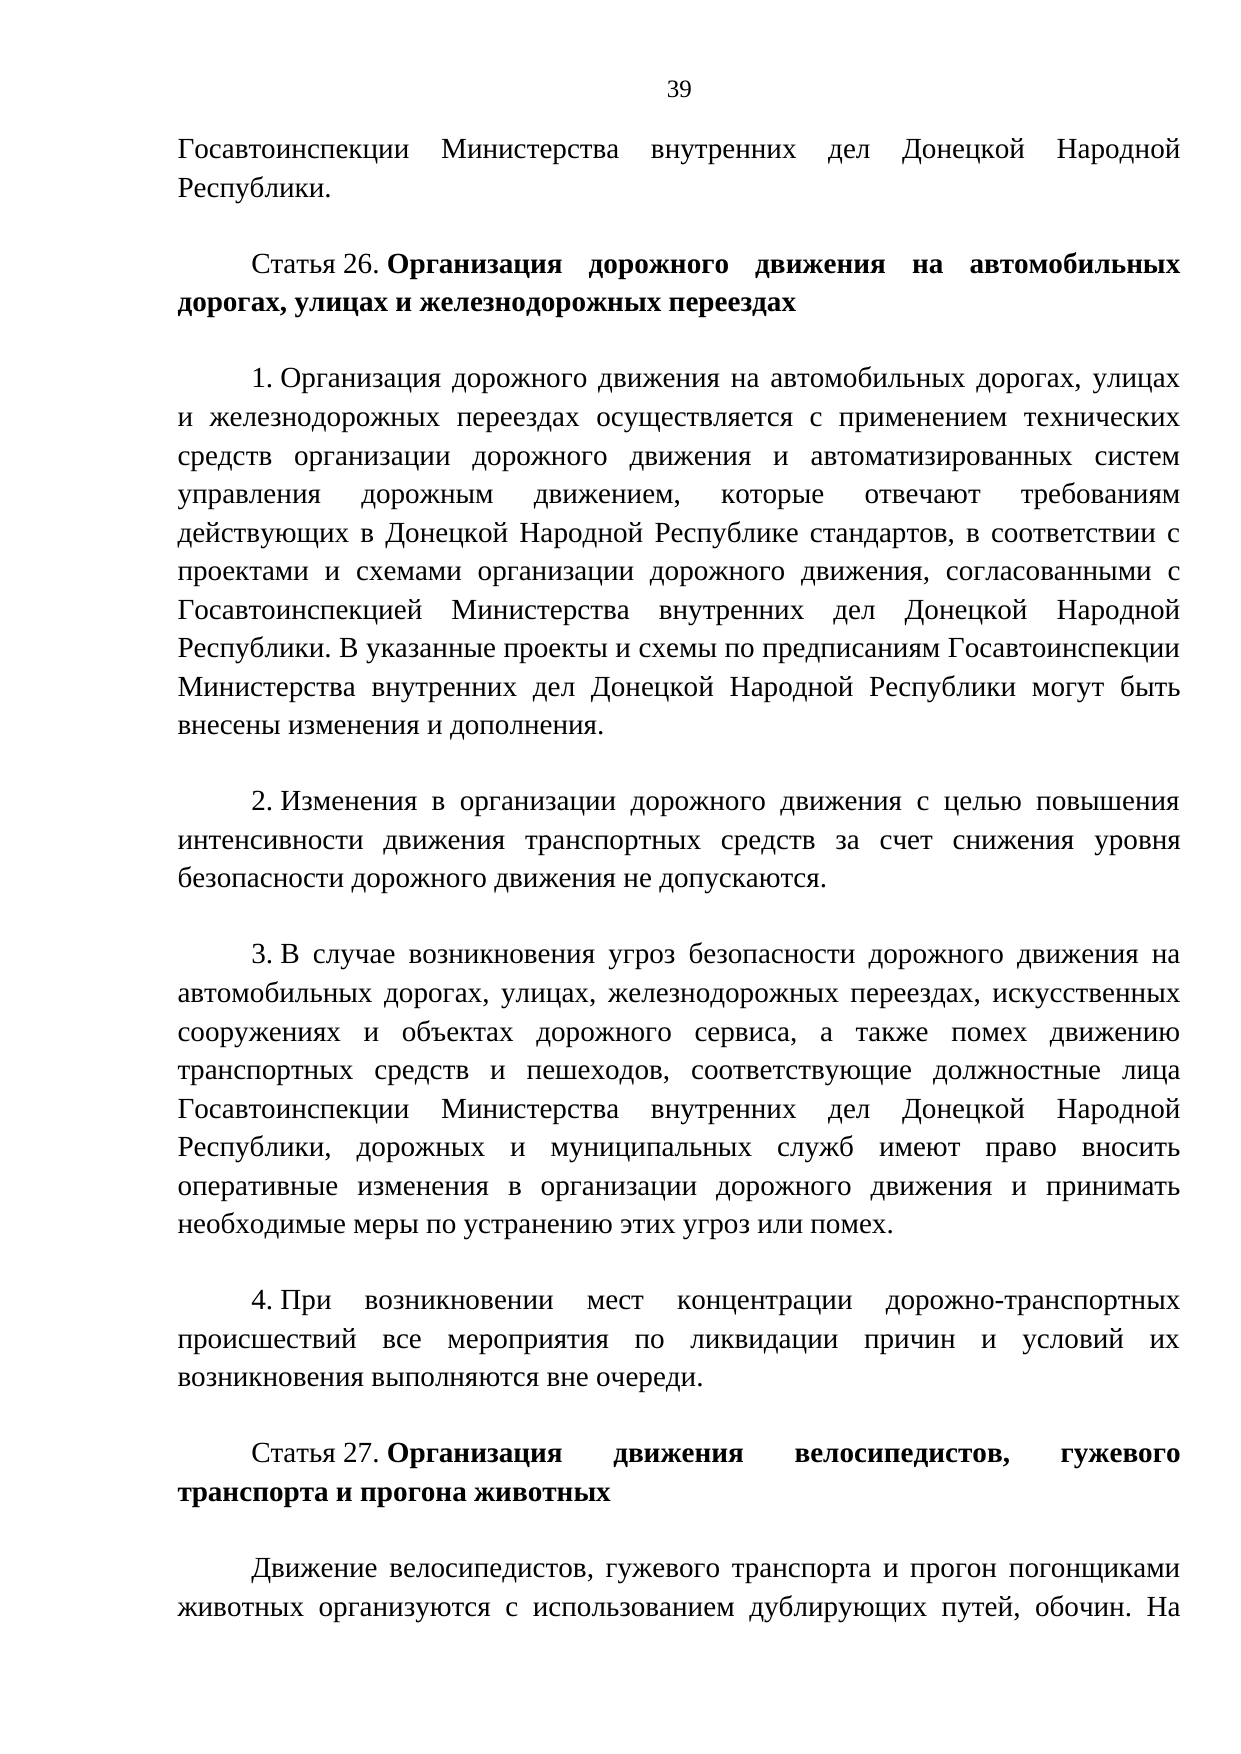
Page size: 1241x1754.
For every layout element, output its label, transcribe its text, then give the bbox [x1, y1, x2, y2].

text 2. Изменения в организации дорожного движения с целью повышения интенсивности движения транспортных средств за счет снижения уровня безопасности дорожного движения не допускаются. [177, 783, 1181, 894]
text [177, 1550, 1181, 1622]
text Статья 27. Организация движения велосипедистов, гужевого транспорта и прогона животных [177, 1436, 1181, 1508]
text 4. При возникновении мест концентрации дорожно-транспортных происшествий все мероприятия по ликвидации причин и условий их возникновения выполняются вне очереди. [177, 1282, 1181, 1393]
text 1. Организация дорожного движения на автомобильных дорогах, улицах и железнодорожных переездах осуществляется с применением технических средств организации дорожного движения и автоматизированных систем управления дорожным движением, которые отвечают требованиям действующих в Донецкой Народной Республике стандартов, в соответствии с проектами и схемами организации дорожного движения, согласованными с Госавтоинспекцией Министерства внутренних дел Донецкой Народной Республики. В указанные проекты и схемы по предписаниям Госавтоинспекции Министерства внутренних дел Донецкой Народной Республики могут быть внесены изменения и дополнения. [177, 361, 1181, 741]
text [177, 131, 1181, 203]
text 3. В случае возникновения угроз безопасности дорожного движения на автомобильных дорогах, улицах, железнодорожных переездах, искусственных сооружениях и объектах дорожного сервиса, а также помех движению транспортных средств и пешеходов, соответствующие должностные лица Госавтоинспекции Министерства внутренних дел Донецкой Народной Республики, дорожных и муниципальных служб имеют право вносить оперативные изменения в организации дорожного движения и принимать необходимые меры по устранению этих угроз или помех. [177, 937, 1181, 1240]
text Статья 26. Организация дорожного движения на автомобильных дорогах, улицах и железнодорожных переездах [177, 246, 1181, 318]
